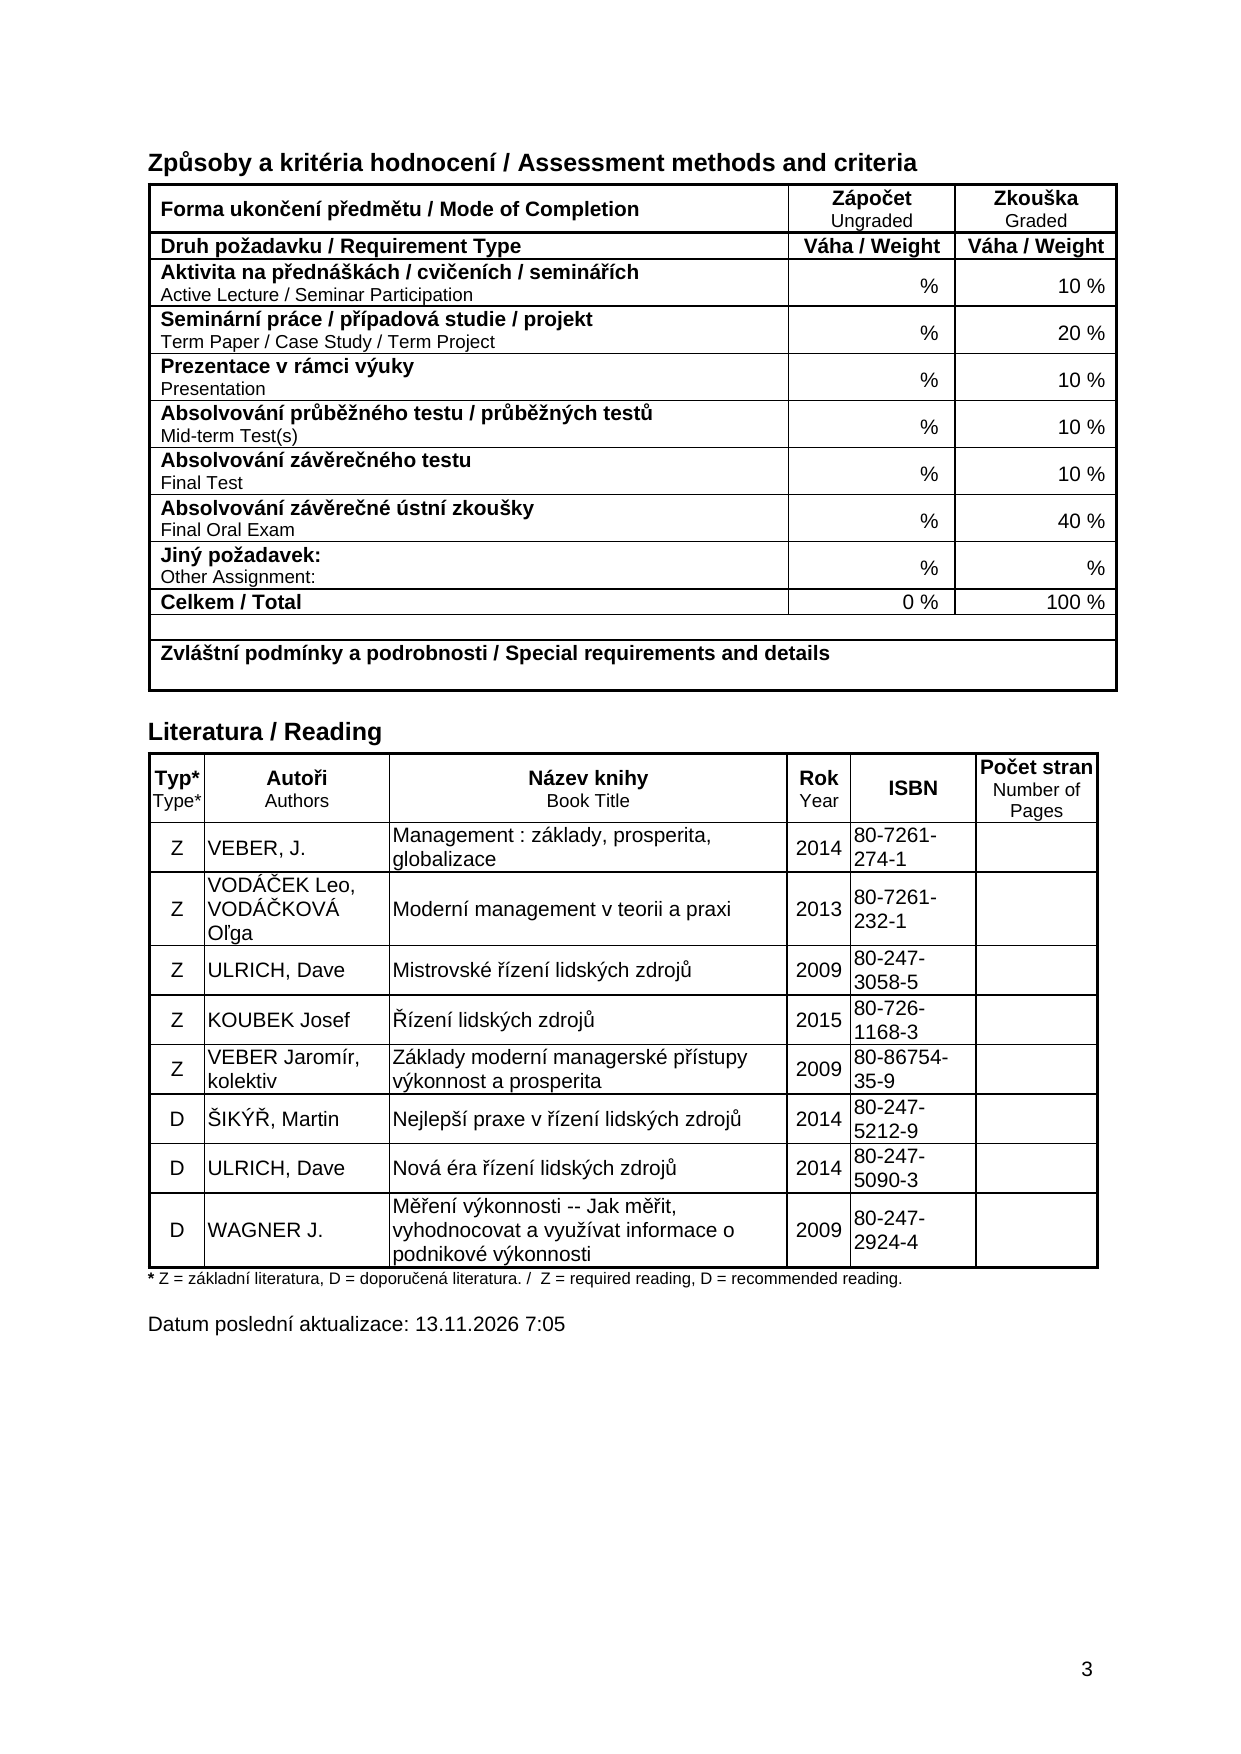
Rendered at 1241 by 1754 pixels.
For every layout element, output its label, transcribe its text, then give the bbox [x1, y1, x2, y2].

table_cell Druh požadavku / Requirement Type [151, 234, 788, 258]
table_cell Jiný požadavek: (stručný popis) Other Assignment: [151, 542, 788, 588]
table_cell 2014 [788, 823, 850, 871]
table_cell Váha / Weight [789, 234, 954, 258]
table_header Počet stran Number of Pages [977, 755, 1096, 822]
table_cell Absolvování závěrečného testu Final Test [151, 448, 788, 494]
table_cell 80-247-3058-5 [851, 946, 975, 994]
table_cell Zvláštní podmínky a podrobnosti / Special requirements and details [151, 641, 1115, 688]
table_cell Z [151, 1045, 204, 1093]
table_header Zkouška Graded [956, 186, 1115, 231]
table_cell ULRICH, Dave [205, 1144, 389, 1192]
table_cell D [151, 1144, 204, 1192]
table_cell Z [151, 873, 204, 945]
table_cell [977, 1194, 1096, 1266]
table_cell % [789, 354, 954, 399]
table_cell [977, 946, 1096, 994]
table_cell Nová éra řízení lidských zdrojů [390, 1144, 786, 1192]
table_header Forma ukončení předmětu / Mode of Completion [151, 186, 788, 231]
table_cell Z [151, 946, 204, 994]
table_cell 10 % [956, 448, 1115, 494]
table_cell KOUBEK Josef [205, 996, 389, 1044]
table_cell Mistrovské řízení lidských zdrojů [390, 946, 786, 994]
table_cell Moderní management v teorii a praxi [390, 873, 786, 945]
table_cell 80-247-5090-3 [851, 1144, 975, 1192]
table_header Rok Year [788, 755, 850, 822]
table_cell % [789, 542, 954, 588]
table_cell VEBER, J. [205, 823, 389, 871]
table_cell [977, 1045, 1096, 1093]
table_cell 2014 [788, 1144, 850, 1192]
table_cell 2009 [788, 946, 850, 994]
table_cell % [789, 495, 954, 541]
text Způsoby a kritéria hodnocení / Assessment methods and criteria [148, 148, 1093, 176]
table_cell % [789, 307, 954, 352]
table_cell [977, 823, 1096, 871]
table_header Autoři Authors [205, 755, 389, 822]
text Literatura / Reading [148, 717, 1093, 745]
text Datum poslední aktualizace: 14.9.2022 10:55 [148, 1312, 1093, 1336]
table_cell [977, 996, 1096, 1044]
table_cell Nejlepší praxe v řízení lidských zdrojů [390, 1095, 786, 1143]
table_cell 40 % [956, 495, 1115, 541]
table_cell Řízení lidských zdrojů [390, 996, 786, 1044]
table_cell % [789, 401, 954, 447]
text * Z = základní literatura, D = doporučená literatura. / Z = required reading, D = recommended reading. [148, 1269, 1093, 1288]
table_cell 80-86754-35-9 [851, 1045, 975, 1093]
table_cell Absolvování závěrečné ústní zkoušky Final Oral Exam [151, 495, 788, 541]
table_cell 20 % [956, 307, 1115, 352]
table_cell Váha / Weight [956, 234, 1115, 258]
table_cell 2014 [788, 1095, 850, 1143]
table_cell 0 % [789, 590, 954, 613]
table_cell Z [151, 823, 204, 871]
table_cell 10 % [956, 354, 1115, 399]
table_cell 2009 [788, 1194, 850, 1266]
table_header Typ* Type* [151, 755, 204, 822]
table_cell VODÁČEK Leo, VODÁČKOVÁ Oľga [205, 873, 389, 945]
table_cell % [956, 542, 1115, 588]
table_cell Seminární práce / případová studie / projekt Term Paper / Case Study / Term Project [151, 307, 788, 352]
table_cell 10 % [956, 260, 1115, 305]
table_cell 10 % [956, 401, 1115, 447]
table_header Název knihy Book Title [390, 755, 786, 822]
table_cell % [789, 448, 954, 494]
table_cell [151, 615, 1115, 639]
table_cell ŠIKÝŘ, Martin [205, 1095, 389, 1143]
table_cell Základy moderní managerské přístupy výkonnost a prosperita [390, 1045, 786, 1093]
table_header Zápočet Ungraded [789, 186, 954, 231]
table_cell 2009 [788, 1045, 850, 1093]
table_cell Absolvování průběžného testu / průběžných testů Mid-term Test(s) [151, 401, 788, 447]
table_cell Management : základy, prosperita, globalizace [390, 823, 786, 871]
table_cell 2015 [788, 996, 850, 1044]
table_cell D [151, 1095, 204, 1143]
table_cell 2013 [788, 873, 850, 945]
table_cell Prezentace v rámci výuky Presentation [151, 354, 788, 399]
table_header ISBN [851, 755, 975, 822]
table_cell Z [151, 996, 204, 1044]
table_cell ULRICH, Dave [205, 946, 389, 994]
table_cell D [151, 1194, 204, 1266]
table_cell [977, 1144, 1096, 1192]
table_cell [977, 1095, 1096, 1143]
table_cell WAGNER J. [205, 1194, 389, 1266]
table_cell Měření výkonnosti -- Jak měřit, vyhodnocovat a využívat informace o podnikové výkonnosti [390, 1194, 786, 1266]
table_cell % [789, 260, 954, 305]
table_cell 80-726-1168-3 [851, 996, 975, 1044]
table_cell [977, 873, 1096, 945]
table_cell 80-247-5212-9 [851, 1095, 975, 1143]
table_cell Celkem / Total [151, 590, 788, 613]
table_cell 80-7261-274-1 [851, 823, 975, 871]
table_cell Aktivita na přednáškách / cvičeních / seminářích Active Lecture / Seminar Participation [151, 260, 788, 305]
table_cell 100 % [956, 590, 1115, 613]
table_cell 80-7261-232-1 [851, 873, 975, 945]
table_cell 80-247-2924-4 [851, 1194, 975, 1266]
table_cell VEBER Jaromír, kolektiv [205, 1045, 389, 1093]
